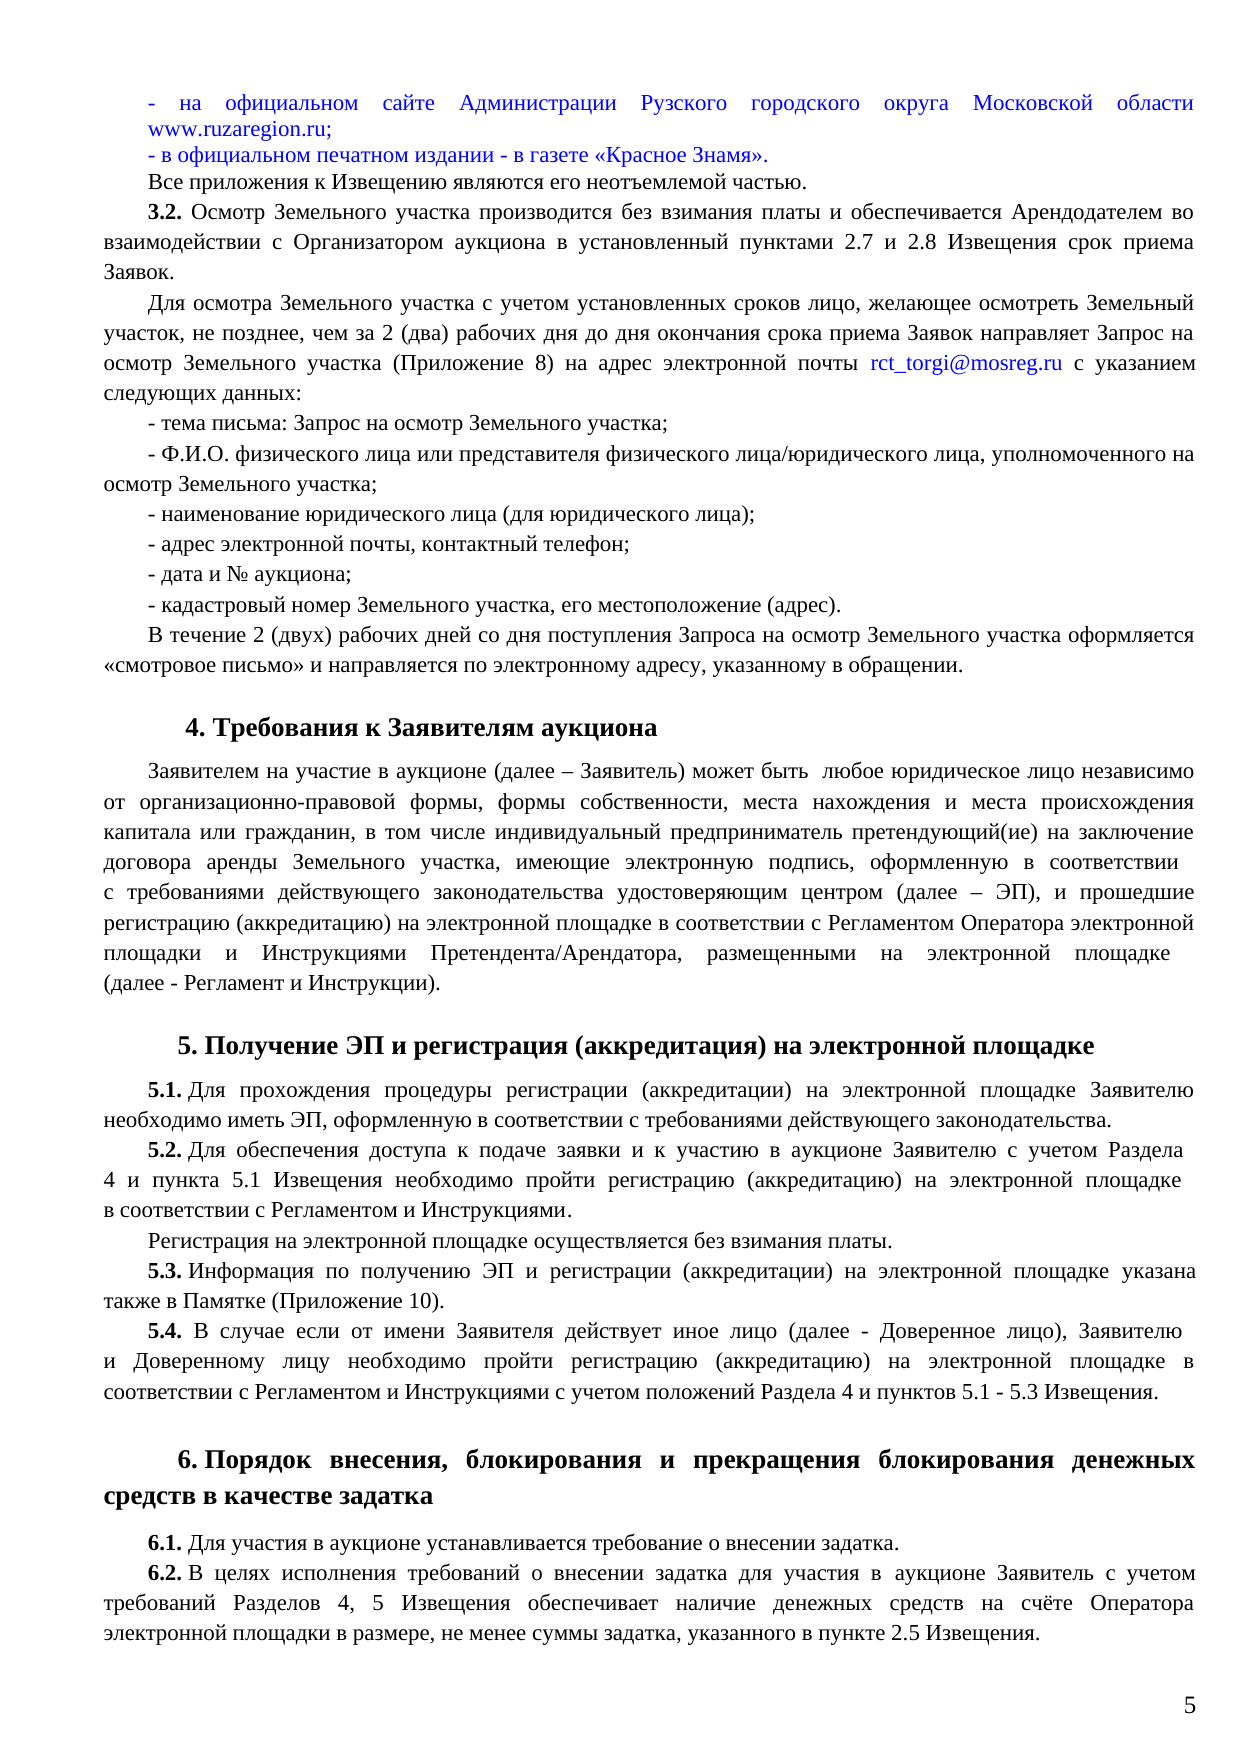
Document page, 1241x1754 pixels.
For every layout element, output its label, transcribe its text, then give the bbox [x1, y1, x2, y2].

text Регистрация на электронной площадке осуществляется без взимания платы. [103, 1227, 1196, 1253]
text - на официальном сайте Администрации Рузского городского округа Московской области www.ruzaregion.ru; [148, 89, 1196, 141]
text Заявителем на участие в аукционе (далее – Заявитель) может быть любое юридическое лицо независимо от организационно-правовой формы, формы собственности, места нахождения и места происхождения капитала или гражданин, в том числе индивидуальный предприниматель претендующий(ие) на заключение договора аренды Земельного участка, имеющие электронную подпись, оформленную в соответствии с требованиями действующего законодательства удостоверяющим центром (далее – ЭП), и прошедшие регистрацию (аккредитацию) на электронной площадке в соответствии с Регламентом Оператора электронной площадки и Инструкциями Претендента/Арендатора, размещенными на электронной площадке (далее - Регламент и Инструкции). [103, 758, 1196, 995]
subtitle 5. Получение ЭП и регистрация (аккредитация) на электронной площадке [103, 1029, 1196, 1061]
text - тема письма: Запрос на осмотр Земельного участка; [103, 409, 1196, 436]
subtitle 4. Требования к Заявителям аукциона [185, 711, 1196, 743]
text - Ф.И.О. физического лица или представителя физического лица/юридического лица, уполномоченного на осмотр Земельного участка; [103, 439, 1196, 496]
text - кадастровый номер Земельного участка, его местоположение (адрес). [103, 591, 1196, 617]
text 3.2. Осмотр Земельного участка производится без взимания платы и обеспечивается Арендодателем во взаимодействии с Организатором аукциона в установленный пунктами 2.7 и 2.8 Извещения срок приема Заявок. [103, 198, 1196, 285]
text - в официальном печатном издании - в газете «Красное Знамя». [148, 141, 1196, 168]
text В течение 2 (двух) рабочих дней со дня поступления Запроса на осмотр Земельного участка оформляется «смотровое письмо» и направляется по электронному адресу, указанному в обращении. [103, 621, 1196, 677]
text - адрес электронной почты, контактный телефон; [103, 530, 1196, 557]
text 5.3. Информация по получению ЭП и регистрации (аккредитации) на электронной площадке указана также в Памятке (Приложение 10). [103, 1257, 1196, 1313]
text 6. Порядок внесения, блокирования и прекращения блокирования денежных средств в качестве задатка [103, 1444, 1196, 1511]
text Все приложения к Извещению являются его неотъемлемой частью. [103, 168, 1196, 194]
text 5.2. Для обеспечения доступа к подаче заявки и к участию в аукционе Заявителю с учетом Раздела 4 и пункта 5.1 Извещения необходимо пройти регистрацию (аккредитацию) на электронной площадке в соответствии с Регламентом и Инструкциями. [103, 1136, 1196, 1223]
text 6.2. В целях исполнения требований о внесении задатка для участия в аукционе Заявитель с учетом требований Разделов 4, 5 Извещения обеспечивает наличие денежных средств на счёте Оператора электронной площадки в размере, не менее суммы задатка, указанного в пункте 2.5 Извещения. [103, 1559, 1196, 1646]
text - дата и № аукциона; [103, 560, 1196, 587]
text Для осмотра Земельного участка с учетом установленных сроков лицо, желающее осмотреть Земельный участок, не позднее, чем за 2 (два) рабочих дня до дня окончания срока приема Заявок направляет Запрос на осмотр Земельного участка (Приложение 8) на адрес электронной почты rct_torgi@mosreg.ru с указанием следующих данных: [103, 288, 1196, 406]
text 5.4. В случае если от имени Заявителя действует иное лицо (далее - Доверенное лицо), Заявителю и Доверенному лицу необходимо пройти регистрацию (аккредитацию) на электронной площадке в соответствии с Регламентом и Инструкциями с учетом положений Раздела 4 и пунктов 5.1 - 5.3 Извещения. [103, 1317, 1196, 1404]
text 5.1. Для прохождения процедуры регистрации (аккредитации) на электронной площадке Заявителю необходимо иметь ЭП, оформленную в соответствии с требованиями действующего законодательства. [103, 1076, 1196, 1132]
text 6.1. Для участия в аукционе устанавливается требование о внесении задатка. [103, 1529, 1196, 1555]
text - наименование юридического лица (для юридического лица); [103, 500, 1196, 526]
